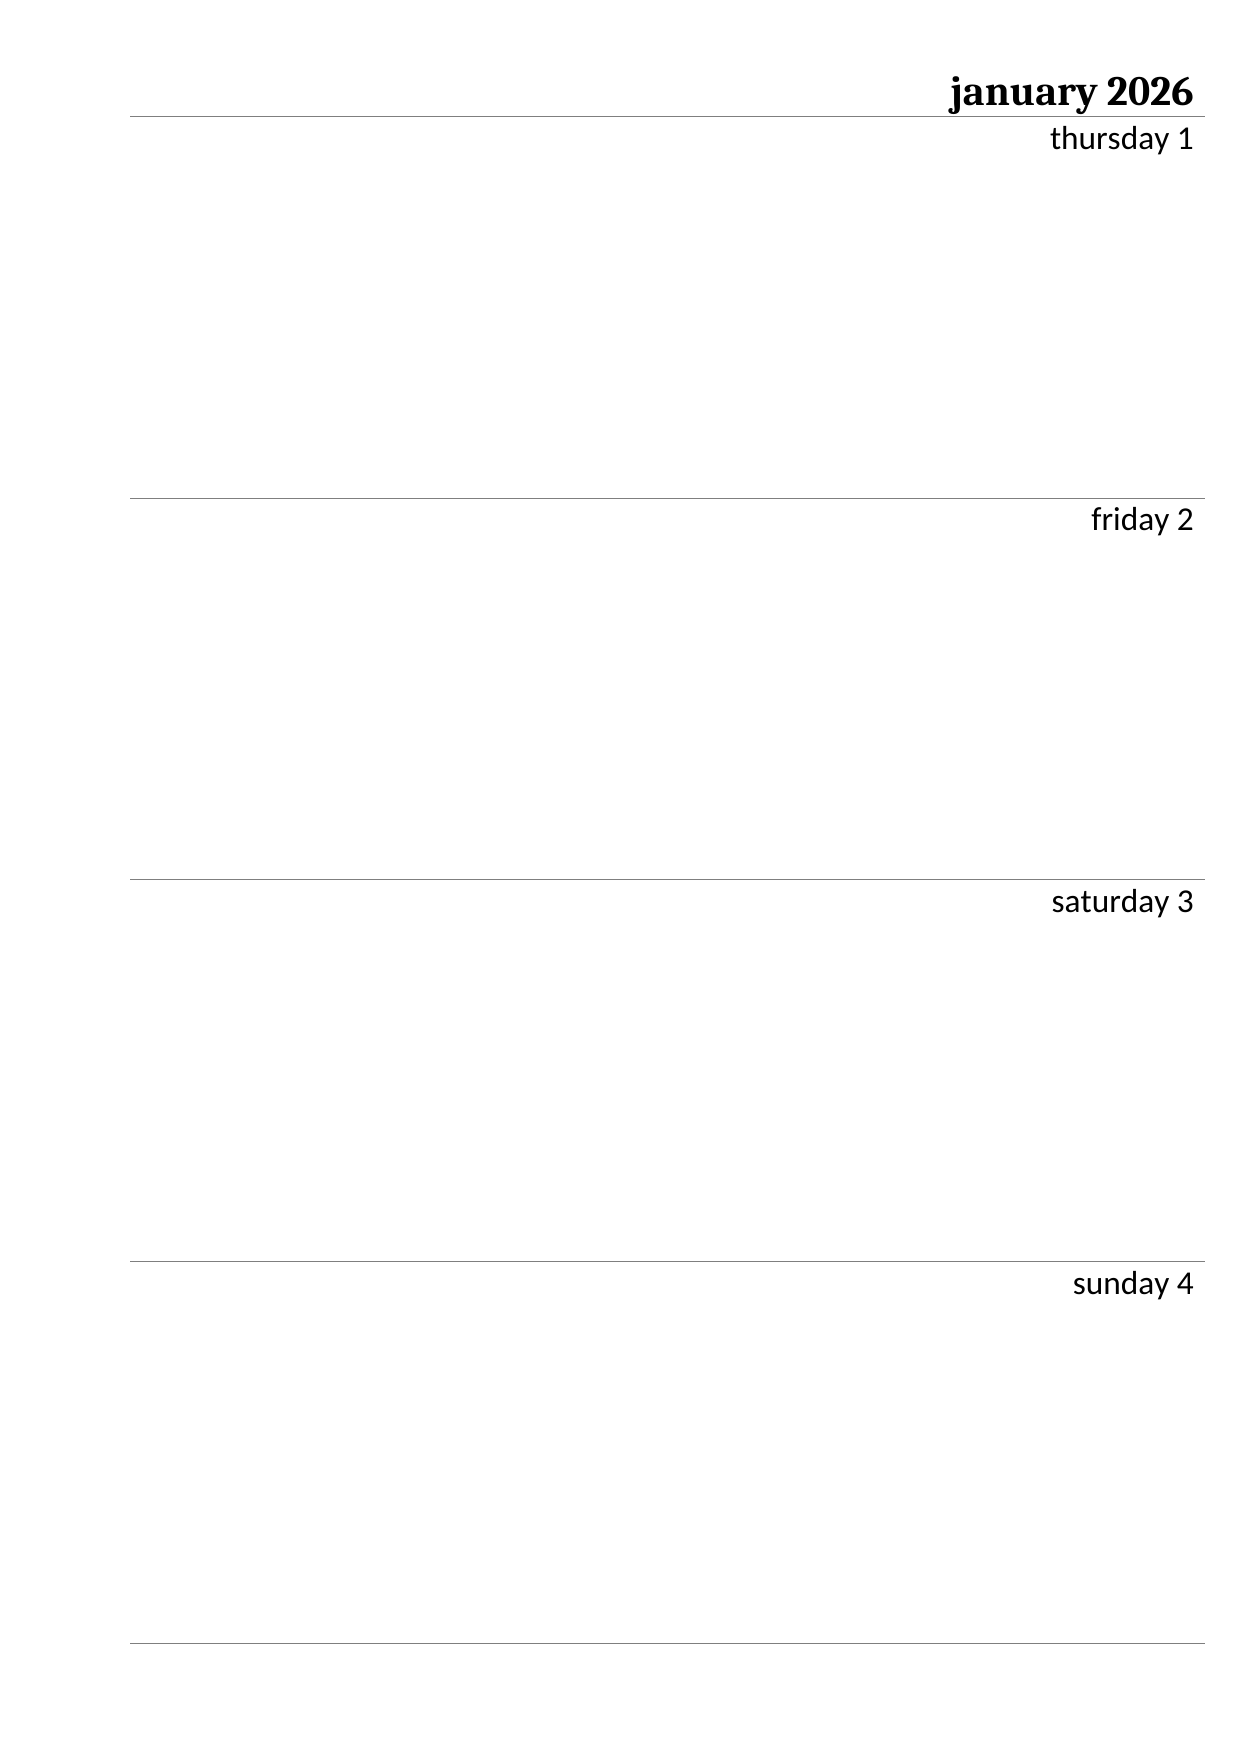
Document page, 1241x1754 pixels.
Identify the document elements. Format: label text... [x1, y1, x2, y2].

table_cell sunday 4 [130, 1262, 1205, 1642]
table_cell friday 2 [130, 499, 1205, 879]
table_cell saturday 3 [130, 880, 1205, 1261]
table_header january 2026 [130, 68, 1205, 116]
table_cell thursday 1 [130, 117, 1205, 497]
